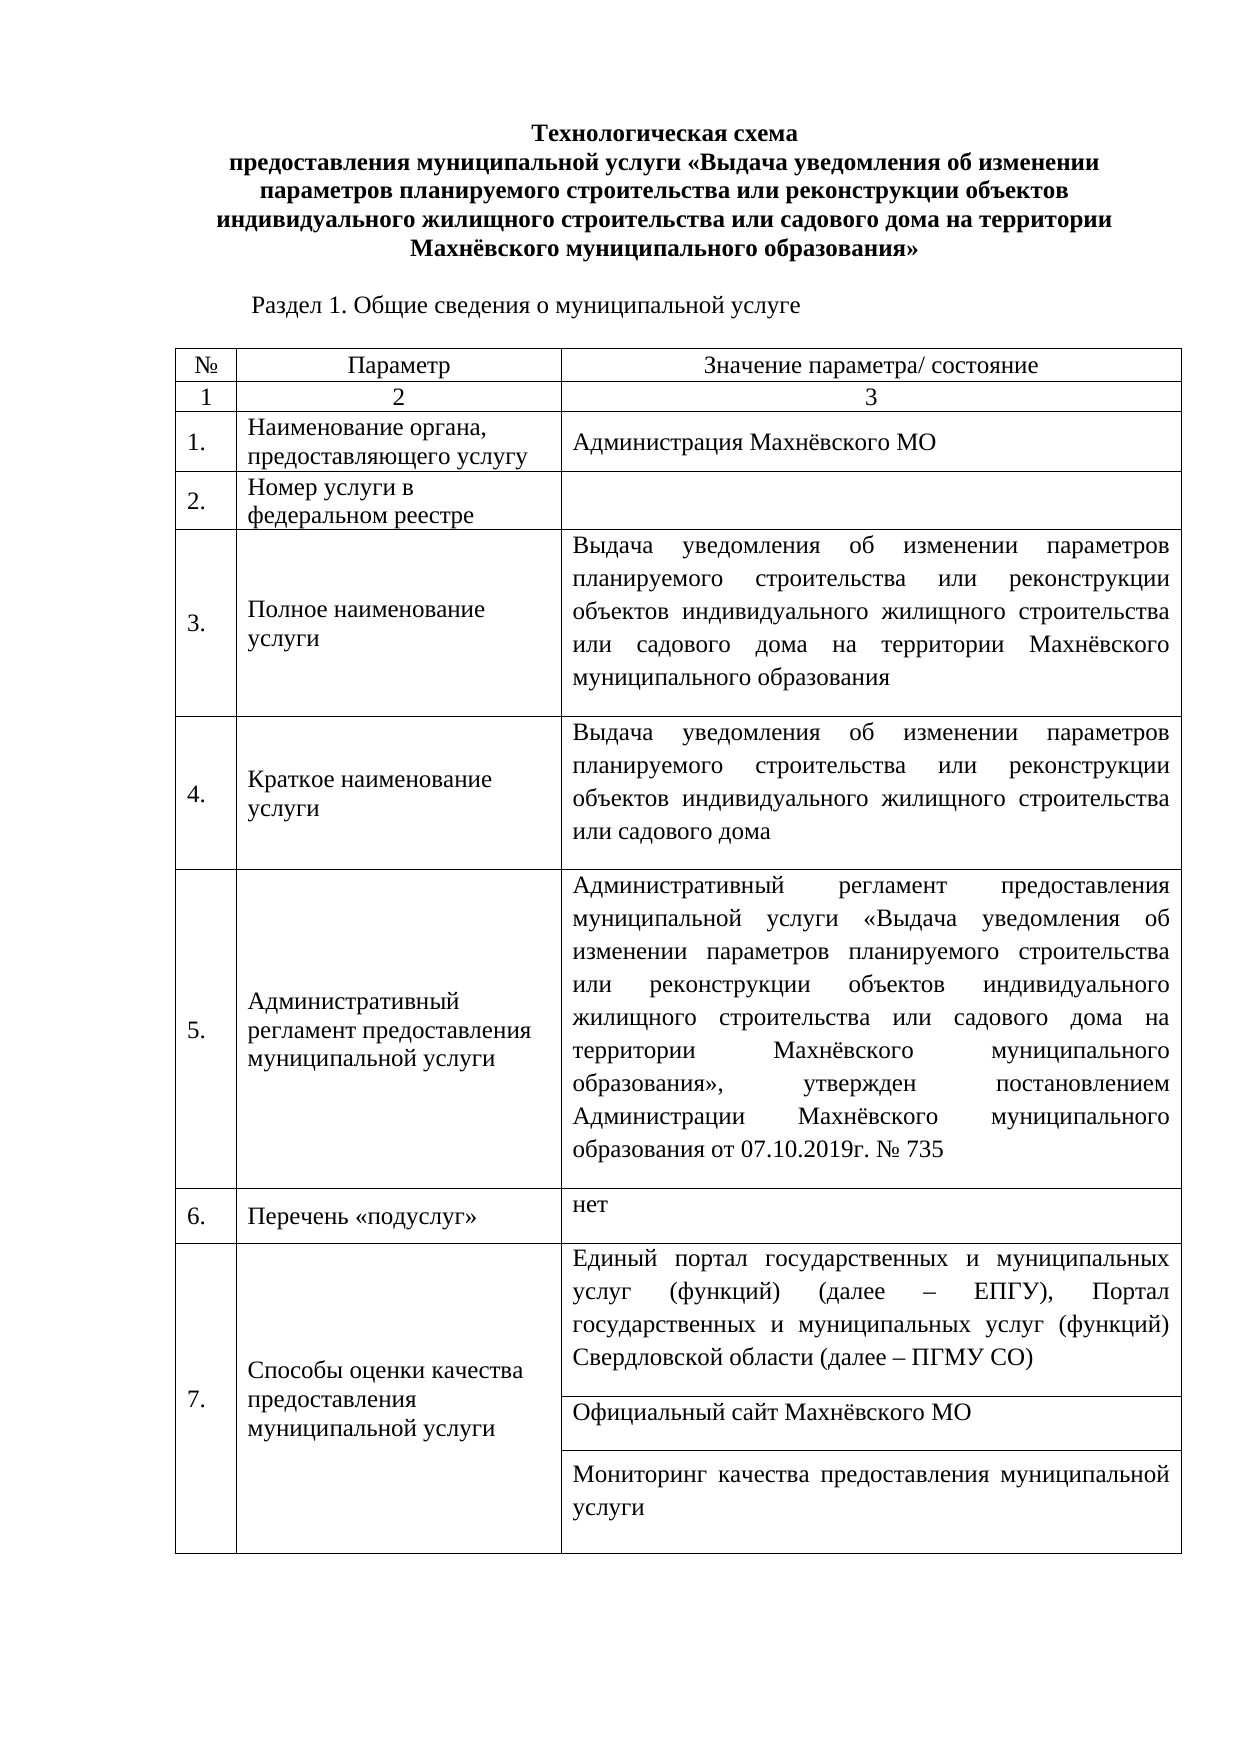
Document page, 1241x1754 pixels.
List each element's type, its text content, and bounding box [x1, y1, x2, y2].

table_cell 3 [562, 382, 1181, 411]
table_header № [176, 349, 236, 381]
table_cell 2 [237, 382, 561, 411]
text предоставления муниципальной услуги «Выдача уведомления об изменении параметров планируемого строительства или реконструкции объектов индивидуального жилищного строительства или садового дома на территории Махнёвского муниципального образования» [177, 147, 1152, 262]
table_cell Краткое наименование услуги [237, 717, 561, 869]
table_cell [176, 870, 236, 1188]
table_cell Административный регламент предоставления муниципальной услуги [237, 870, 561, 1188]
table_cell Официальный сайт Махнёвского МО [562, 1397, 1181, 1450]
table_cell 1 [176, 382, 236, 411]
table_cell Административный регламент предоставления муниципальной услуги «Выдача уведомления об изменении параметров планируемого строительства или реконструкции объектов индивидуального жилищного строительства или садового дома на территории Махнёвского муниципального образования», утвержден постановлением Администрации Махнёвского муниципального образования от 07.10.2019г. № 735 [562, 870, 1181, 1188]
table_cell Способы оценки качества предоставления муниципальной услуги [237, 1244, 561, 1553]
table_cell Наименование органа, предоставляющего услугу [237, 412, 561, 471]
table_cell Выдача уведомления об изменении параметров планируемого строительства или реконструкции объектов индивидуального жилищного строительства или садового дома [562, 717, 1181, 869]
table_cell [176, 1244, 236, 1553]
table_cell [176, 412, 236, 471]
table_cell [176, 530, 236, 716]
table_cell [562, 472, 1181, 529]
table_header Параметр [237, 349, 561, 381]
table_cell [176, 717, 236, 869]
table_cell [176, 1189, 236, 1242]
table_cell Выдача уведомления об изменении параметров планируемого строительства или реконструкции объектов индивидуального жилищного строительства или садового дома на территории Махнёвского муниципального образования [562, 530, 1181, 716]
table_cell Мониторинг качества предоставления муниципальной услуги [562, 1451, 1181, 1553]
text Технологическая схема [177, 118, 1152, 147]
table_cell [176, 472, 236, 529]
text Раздел 1. Общие сведения о муниципальной услуге [177, 291, 1152, 319]
table_cell Полное наименование услуги [237, 530, 561, 716]
table_cell Единый портал государственных и муниципальных услуг (функций) (далее – ЕПГУ), Портал государственных и муниципальных услуг (функций) Свердловской области (далее – ПГМУ СО) [562, 1244, 1181, 1396]
table_header Значение параметра/ состояние [562, 349, 1181, 381]
table_cell нет [562, 1189, 1181, 1242]
table_cell Номер услуги в федеральном реестре [237, 472, 561, 529]
table_cell Перечень «подуслуг» [237, 1189, 561, 1242]
table_cell Администрация Махнёвского МО [562, 412, 1181, 471]
